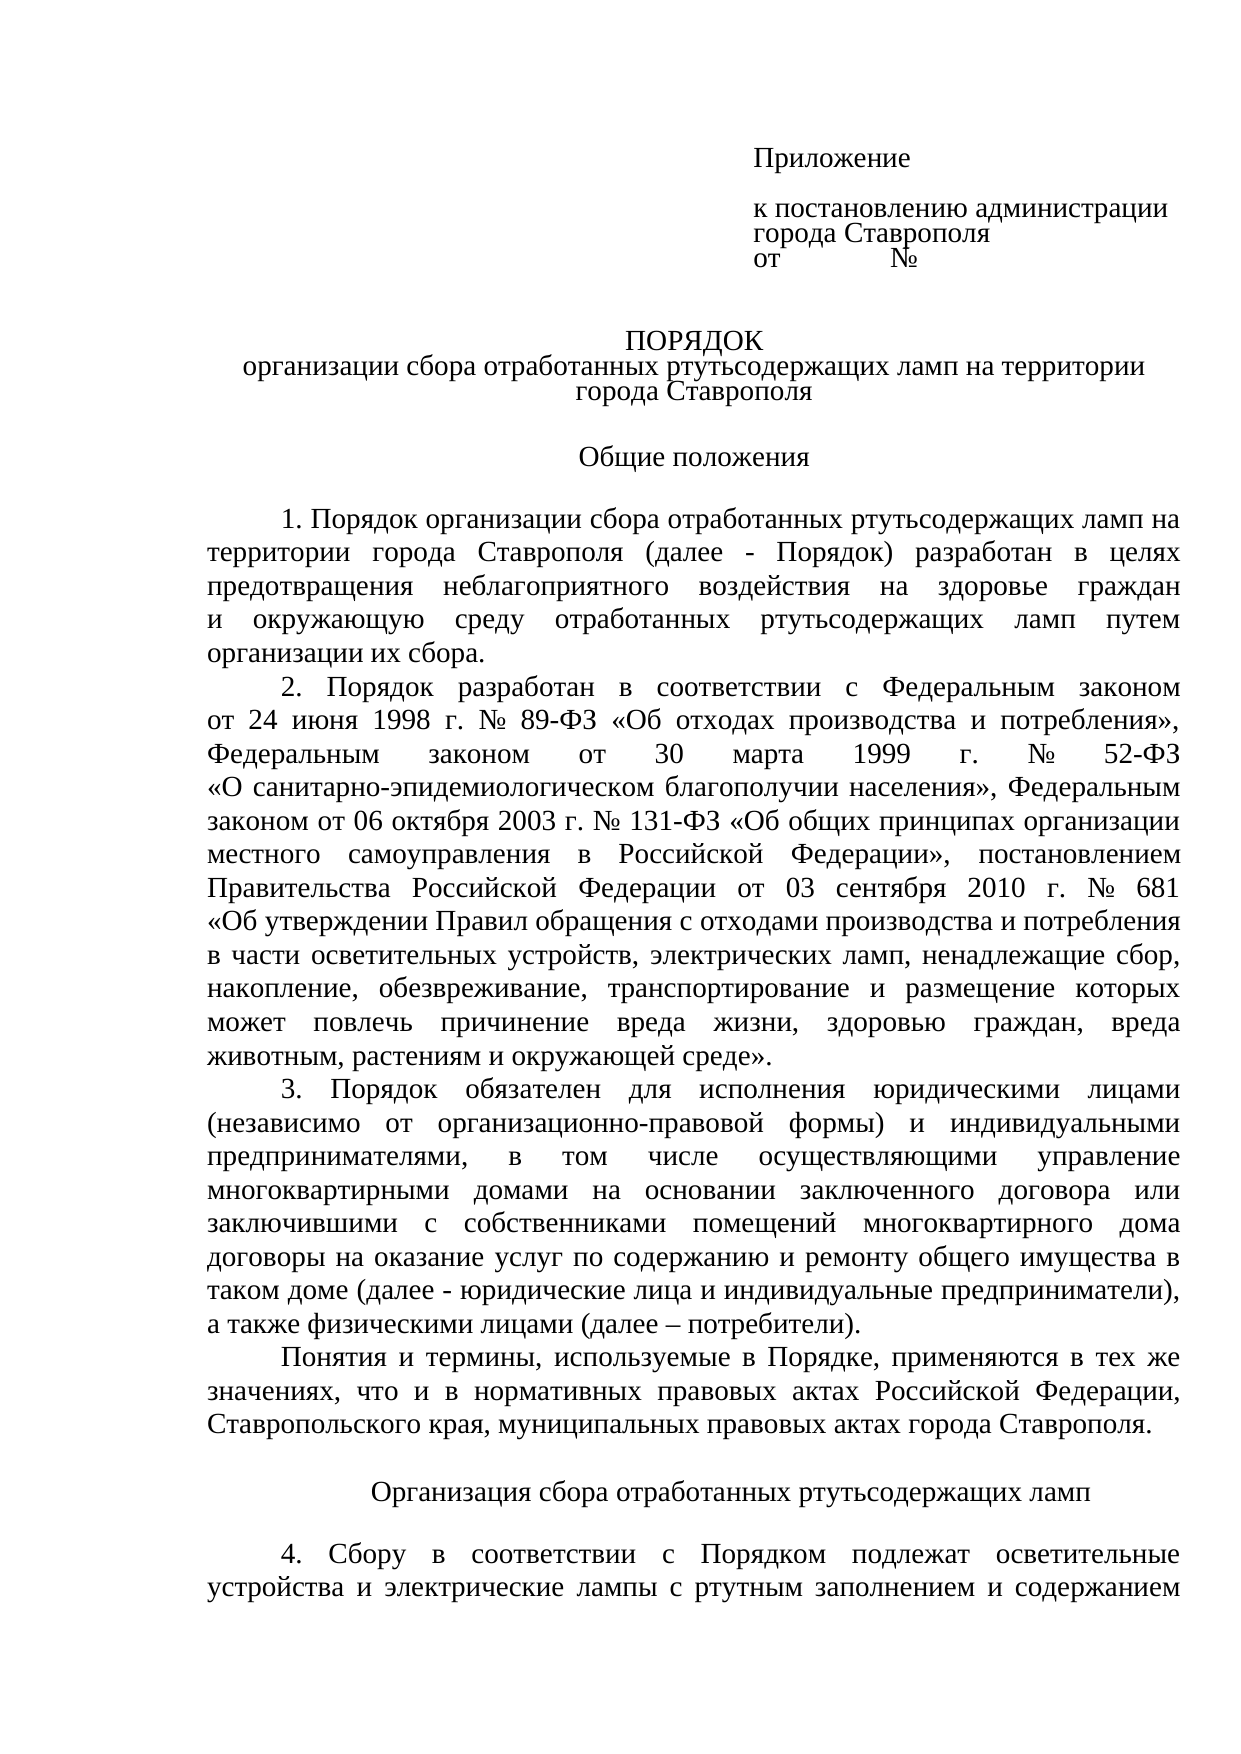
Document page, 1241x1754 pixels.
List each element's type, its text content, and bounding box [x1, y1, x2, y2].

text 1. Порядок организации сбора отработанных ртутьсодержащих ламп на территории города Ставрополя (далее - Порядок) разработан в целях предотвращения неблагоприятного воздействия на здоровье граждан и окружающую среду отработанных ртутьсодержащих ламп путем организации их сбора. [207, 501, 1181, 669]
text Организация сбора отработанных ртутьсодержащих ламп [207, 1474, 1181, 1507]
text 2. Порядок разработан в соответствии с Федеральным законом от 24 июня 1998 г. № 89-ФЗ «Об отходах производства и потребления», Федеральным законом от 30 марта 1999 г. № 52-ФЗ «О санитарно-эпидемиологическом благополучии населения», Федеральным законом от 06 октября 2003 г. № 131-ФЗ «Об общих принципах организации местного самоуправления в Российской Федерации», постановлением Правительства Российской Федерации от 03 сентября 2010 г. № 681 «Об утверждении Правил обращения с отходами производства и потребления в части осветительных устройств, электрических ламп, ненадлежащие сбор, накопление, обезвреживание, транспортирование и размещение которых может повлечь причинение вреда жизни, здоровью граждан, вреда животным, растениям и окружающей среде». [207, 669, 1181, 1071]
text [207, 1536, 1181, 1603]
text Приложение [753, 148, 1181, 173]
text Общие положения [207, 439, 1181, 472]
text ПОРЯДОК [207, 330, 1181, 355]
text Понятия и термины, используемые в Порядке, применяются в тех же значениях, что и в нормативных правовых актах Российской Федерации, Ставропольского края, муниципальных правовых актах города Ставрополя. [207, 1339, 1181, 1440]
text города Ставрополя [753, 223, 1181, 248]
text от № [753, 248, 1048, 273]
text организации сбора отработанных ртутьсодержащих ламп на территории города Ставрополя [207, 355, 1181, 405]
text 3. Порядок обязателен для исполнения юридическими лицами (независимо от организационно-правовой формы) и индивидуальными предпринимателями, в том числе осуществляющими управление многоквартирными домами на основании заключенного договора или заключившими с собственниками помещений многоквартирного дома договоры на оказание услуг по содержанию и ремонту общего имущества в таком доме (далее - юридические лица и индивидуальные предприниматели), а также физическими лицами (далее – потребители). [207, 1071, 1181, 1339]
text к постановлению администрации [753, 198, 1181, 223]
